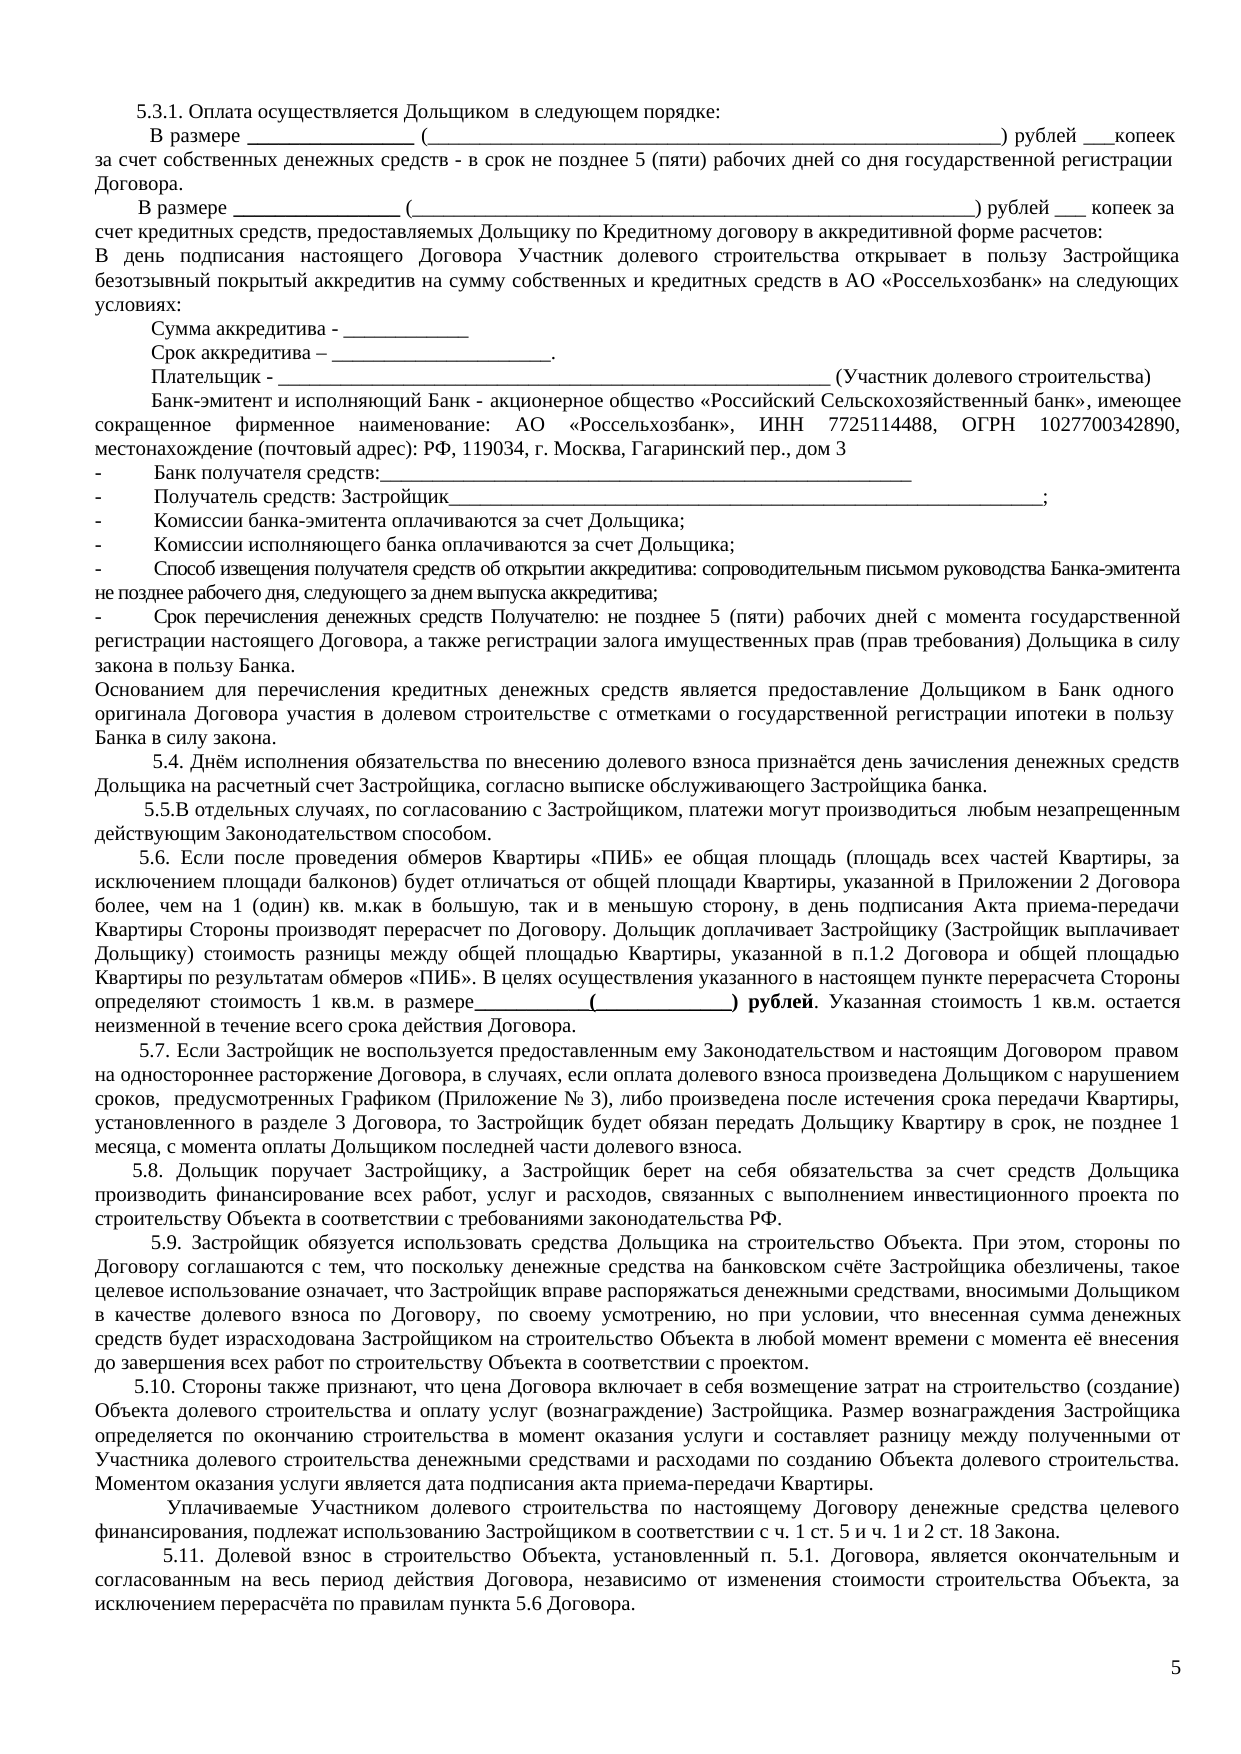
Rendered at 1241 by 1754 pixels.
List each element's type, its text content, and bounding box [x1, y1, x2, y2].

text 5.3.1. Оплата осуществляется Дольщиком в следующем порядке: [94, 99, 1175, 123]
text В размере ________________ (______________________________________________________) рублей ___ копеек за счет кредитных средств, предоставляемых Дольщику по Кредитному договору в аккредитивной форме расчетов: [94, 195, 1175, 243]
text 5.11. Долевой взнос в строительство Объекта, установленный п. 5.1. Договора, является окончательным и согласованным на весь период действия Договора, независимо от изменения стоимости строительства Объекта, за исключением перерасчёта по правилам пункта 5.6 Договора. [94, 1543, 1181, 1615]
text Банк-эмитент и исполняющий Банк - акционерное общество «Российский Сельскохозяйственный банк», имеющее сокращенное фирменное наименование: АО «Россельхозбанк», ИНН 7725114488, ОГРН 1027700342890, местонахождение (почтовый адрес): РФ, 119034, г. Москва, Гагаринский пер., дом 3 [94, 388, 1181, 460]
text В размере ________________ (_______________________________________________________) рублей ___копеек за счет собственных денежных средств - в срок не позднее 5 (пяти) рабочих дней со дня государственной регистрации Договора. [94, 123, 1175, 195]
list Комиссии банка-эмитента оплачиваются за счет Дольщика; [94, 508, 1181, 532]
text Уплачиваемые Участником долевого строительства по настоящему Договору денежные средства целевого финансирования, подлежат использованию Застройщиком в соответствии с ч. 1 ст. 5 и ч. 1 и 2 ст. 18 Закона. [94, 1495, 1181, 1543]
list Банк получателя средств:___________________________________________________ [94, 460, 1181, 484]
text 5.7. Если Застройщик не воспользуется предоставленным ему Законодательством и настоящим Договором правом на одностороннее расторжение Договора, в случаях, если оплата долевого взноса произведена Дольщиком с нарушением сроков, предусмотренных Графиком (Приложение № 3), либо произведена после истечения срока передачи Квартиры, установленного в разделе 3 Договора, то Застройщик будет обязан передать Дольщику Квартиру в срок, не позднее 1 месяца, с момента оплаты Дольщиком последней части долевого взноса. [94, 1037, 1181, 1158]
text В день подписания настоящего Договора Участник долевого строительства открывает в пользу Застройщика безотзывный покрытый аккредитив на сумму собственных и кредитных средств в АО «Россельхозбанк» на следующих условиях: [94, 243, 1181, 316]
list Получатель средств: Застройщик_________________________________________________________; [94, 484, 1181, 508]
list Комиссии исполняющего банка оплачиваются за счет Дольщика; [94, 532, 1181, 556]
text 5.6. Если после проведения обмеров Квартиры «ПИБ» ее общая площадь (площадь всех частей Квартиры, за исключением площади балконов) будет отличаться от общей площади Квартиры, указанной в Приложении 2 Договора более, чем на 1 (один) кв. м.как в большую, так и в меньшую сторону, в день подписания Акта приема-передачи Квартиры Стороны производят перерасчет по Договору. Дольщик доплачивает Застройщику (Застройщик выплачивает Дольщику) стоимость разницы между общей площадью Квартиры, указанной в п.1.2 Договора и общей площадью Квартиры по результатам обмеров «ПИБ». В целях осуществления указанного в настоящем пункте перерасчета Стороны определяют стоимость 1 кв.м. в размере___________(_____________) рублей. Указанная стоимость 1 кв.м. остается неизменной в течение всего срока действия Договора. [94, 845, 1181, 1037]
text 5.4. Днём исполнения обязательства по внесению долевого взноса признаётся день зачисления денежных средств Дольщика на расчетный счет Застройщика, согласно выписке обслуживающего Застройщика банка. [94, 749, 1181, 797]
text 5.10. Стороны также признают, что цена Договора включает в себя возмещение затрат на строительство (создание) Объекта долевого строительства и оплату услуг (вознаграждение) Застройщика. Размер вознаграждения Застройщика определяется по окончанию строительства в момент оказания услуги и составляет разницу между полученными от Участника долевого строительства денежными средствами и расходами по созданию Объекта долевого строительства. Моментом оказания услуги является дата подписания акта приема-передачи Квартиры. [94, 1374, 1181, 1495]
text Срок аккредитива – _____________________. [94, 340, 1181, 364]
text 5.9. Застройщик обязуется использовать средства Дольщика на строительство Объекта. При этом, стороны по Договору соглашаются с тем, что поскольку денежные средства на банковском счёте Застройщика обезличены, такое целевое использование означает, что Застройщик вправе распоряжаться денежными средствами, вносимыми Дольщиком в качестве долевого взноса по Договору, по своему усмотрению, но при условии, что внесенная сумма денежных средств будет израсходована Застройщиком на строительство Объекта в любой момент времени с момента её внесения до завершения всех работ по строительству Объекта в соответствии с проектом. [94, 1230, 1181, 1374]
text Сумма аккредитива - ____________ [94, 316, 1181, 340]
text Плательщик - _____________________________________________________ (Участник долевого строительства) [94, 364, 1181, 388]
text Основанием для перечисления кредитных денежных средств является предоставление Дольщиком в Банк одного оригинала Договора участия в долевом строительстве с отметками о государственной регистрации ипотеки в пользу Банка в силу закона. [94, 677, 1175, 749]
list Срок перечисления денежных средств Получателю: не позднее 5 (пяти) рабочих дней с момента государственной регистрации настоящего Договора, а также регистрации залога имущественных прав (прав требования) Дольщика в силу закона в пользу Банка. [94, 604, 1181, 677]
list Способ извещения получателя средств об открытии аккредитива: сопроводительным письмом руководства Банка-эмитента не позднее рабочего дня, следующего за днем выпуска аккредитива; [94, 556, 1181, 604]
text 5.8. Дольщик поручает Застройщику, а Застройщик берет на себя обязательства за счет средств Дольщика производить финансирование всех работ, услуг и расходов, связанных с выполнением инвестиционного проекта по строительству Объекта в соответствии с требованиями законодательства РФ. [94, 1158, 1181, 1230]
text 5.5.В отдельных случаях, по согласованию с Застройщиком, платежи могут производиться любым незапрещенным действующим Законодательством способом. [94, 797, 1181, 845]
